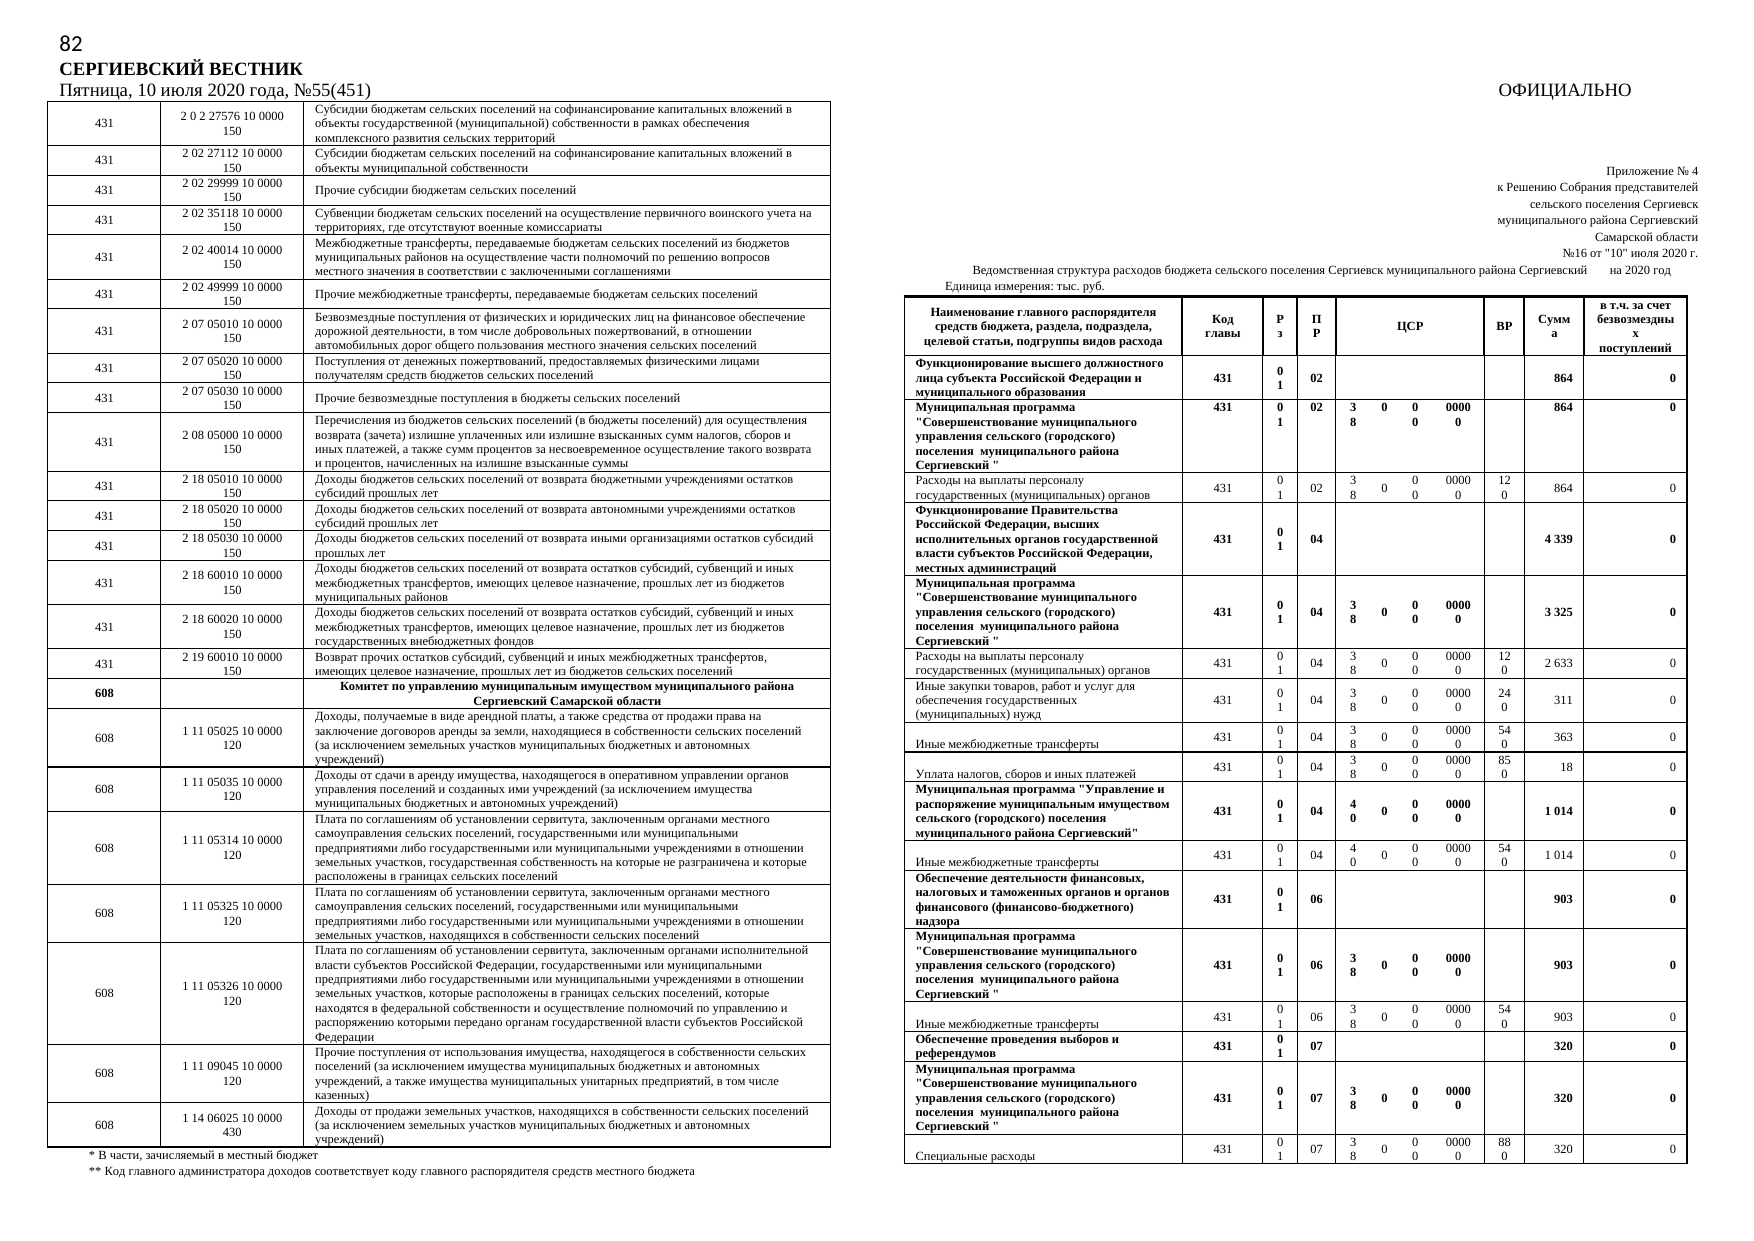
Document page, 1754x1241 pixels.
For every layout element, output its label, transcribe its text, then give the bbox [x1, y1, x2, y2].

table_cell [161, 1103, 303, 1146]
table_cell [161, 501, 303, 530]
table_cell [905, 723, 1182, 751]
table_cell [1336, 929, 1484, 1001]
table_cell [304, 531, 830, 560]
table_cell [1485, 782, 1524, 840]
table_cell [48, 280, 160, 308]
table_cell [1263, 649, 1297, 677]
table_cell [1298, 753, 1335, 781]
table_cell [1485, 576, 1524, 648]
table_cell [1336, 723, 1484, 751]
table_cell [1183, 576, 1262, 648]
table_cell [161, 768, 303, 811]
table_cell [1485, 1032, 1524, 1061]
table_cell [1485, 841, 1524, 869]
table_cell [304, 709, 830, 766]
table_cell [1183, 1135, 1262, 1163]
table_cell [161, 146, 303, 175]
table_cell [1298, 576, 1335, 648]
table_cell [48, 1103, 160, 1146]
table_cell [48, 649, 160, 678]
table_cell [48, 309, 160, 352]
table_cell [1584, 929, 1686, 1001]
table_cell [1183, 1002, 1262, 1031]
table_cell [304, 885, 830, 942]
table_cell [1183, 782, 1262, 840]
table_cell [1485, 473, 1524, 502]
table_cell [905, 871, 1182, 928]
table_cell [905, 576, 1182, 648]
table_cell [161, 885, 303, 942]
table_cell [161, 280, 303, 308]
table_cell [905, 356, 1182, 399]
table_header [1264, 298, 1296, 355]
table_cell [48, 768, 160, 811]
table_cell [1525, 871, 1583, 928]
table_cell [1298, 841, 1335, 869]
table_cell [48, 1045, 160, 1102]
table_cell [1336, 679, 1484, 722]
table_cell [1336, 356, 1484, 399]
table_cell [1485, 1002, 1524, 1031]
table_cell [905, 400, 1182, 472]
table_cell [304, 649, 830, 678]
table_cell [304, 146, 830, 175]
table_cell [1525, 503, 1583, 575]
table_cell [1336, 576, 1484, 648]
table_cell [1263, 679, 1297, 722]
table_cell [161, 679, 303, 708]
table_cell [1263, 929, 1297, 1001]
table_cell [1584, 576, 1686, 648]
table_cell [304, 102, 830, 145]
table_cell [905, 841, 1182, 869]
text сельского поселения Сергиевск [915, 197, 1698, 211]
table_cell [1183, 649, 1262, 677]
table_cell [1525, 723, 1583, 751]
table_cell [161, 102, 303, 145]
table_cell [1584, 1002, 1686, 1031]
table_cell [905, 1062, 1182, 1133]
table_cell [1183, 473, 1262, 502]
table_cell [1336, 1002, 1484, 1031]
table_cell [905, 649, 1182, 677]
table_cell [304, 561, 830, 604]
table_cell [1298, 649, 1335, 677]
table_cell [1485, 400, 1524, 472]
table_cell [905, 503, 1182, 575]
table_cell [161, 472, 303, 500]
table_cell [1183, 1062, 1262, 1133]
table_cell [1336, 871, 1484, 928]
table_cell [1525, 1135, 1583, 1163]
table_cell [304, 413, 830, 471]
text Ведомственная структура расходов бюджета сельского поселения Сергиевск муниципального района Сергиевский на 2020 год [915, 262, 1698, 277]
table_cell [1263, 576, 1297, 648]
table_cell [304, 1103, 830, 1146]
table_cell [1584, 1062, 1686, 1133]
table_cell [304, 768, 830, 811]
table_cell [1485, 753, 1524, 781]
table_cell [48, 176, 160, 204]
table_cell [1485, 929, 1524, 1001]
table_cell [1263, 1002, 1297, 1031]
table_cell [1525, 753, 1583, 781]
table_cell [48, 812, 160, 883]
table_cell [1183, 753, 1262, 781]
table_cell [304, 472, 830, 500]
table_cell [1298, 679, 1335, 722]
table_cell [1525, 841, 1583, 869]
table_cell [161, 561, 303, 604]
text №16 от "10" июля 2020 г. [915, 246, 1698, 260]
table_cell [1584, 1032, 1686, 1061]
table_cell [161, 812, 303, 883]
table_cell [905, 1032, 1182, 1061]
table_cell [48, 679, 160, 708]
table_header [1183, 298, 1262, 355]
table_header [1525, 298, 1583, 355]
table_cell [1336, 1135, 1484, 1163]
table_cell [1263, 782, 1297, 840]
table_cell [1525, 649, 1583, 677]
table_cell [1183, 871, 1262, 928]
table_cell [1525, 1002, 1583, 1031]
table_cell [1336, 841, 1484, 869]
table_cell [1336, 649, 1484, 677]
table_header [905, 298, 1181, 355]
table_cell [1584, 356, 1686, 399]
text Приложение № 4 [915, 164, 1698, 178]
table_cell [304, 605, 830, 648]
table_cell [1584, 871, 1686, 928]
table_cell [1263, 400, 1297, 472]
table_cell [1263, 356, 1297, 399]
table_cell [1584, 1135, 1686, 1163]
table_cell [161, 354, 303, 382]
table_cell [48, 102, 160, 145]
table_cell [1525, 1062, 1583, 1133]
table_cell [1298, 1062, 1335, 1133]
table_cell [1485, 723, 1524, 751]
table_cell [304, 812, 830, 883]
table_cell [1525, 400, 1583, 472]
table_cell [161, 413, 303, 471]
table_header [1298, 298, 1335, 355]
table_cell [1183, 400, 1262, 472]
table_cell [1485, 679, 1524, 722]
text Самарской области [915, 229, 1698, 244]
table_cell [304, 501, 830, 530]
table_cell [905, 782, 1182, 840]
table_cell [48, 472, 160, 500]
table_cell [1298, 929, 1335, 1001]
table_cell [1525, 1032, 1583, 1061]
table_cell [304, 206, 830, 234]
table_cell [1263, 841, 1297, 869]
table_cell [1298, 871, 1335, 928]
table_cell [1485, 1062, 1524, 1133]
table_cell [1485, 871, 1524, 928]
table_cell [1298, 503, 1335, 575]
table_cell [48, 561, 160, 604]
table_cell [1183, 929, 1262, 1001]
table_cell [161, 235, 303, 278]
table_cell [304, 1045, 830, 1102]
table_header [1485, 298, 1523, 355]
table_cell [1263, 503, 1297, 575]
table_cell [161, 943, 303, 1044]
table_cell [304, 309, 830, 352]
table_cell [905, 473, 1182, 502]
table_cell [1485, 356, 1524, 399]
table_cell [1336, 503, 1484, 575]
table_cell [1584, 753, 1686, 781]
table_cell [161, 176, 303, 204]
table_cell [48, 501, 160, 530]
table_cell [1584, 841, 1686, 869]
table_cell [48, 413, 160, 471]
text ** Код главного администратора доходов соответствует коду главного распорядителя средств местного бюджета [59, 1164, 842, 1178]
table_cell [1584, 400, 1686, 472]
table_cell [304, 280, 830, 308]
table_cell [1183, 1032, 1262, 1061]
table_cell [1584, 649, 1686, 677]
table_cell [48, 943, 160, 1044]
text муниципального района Сергиевский [915, 213, 1698, 227]
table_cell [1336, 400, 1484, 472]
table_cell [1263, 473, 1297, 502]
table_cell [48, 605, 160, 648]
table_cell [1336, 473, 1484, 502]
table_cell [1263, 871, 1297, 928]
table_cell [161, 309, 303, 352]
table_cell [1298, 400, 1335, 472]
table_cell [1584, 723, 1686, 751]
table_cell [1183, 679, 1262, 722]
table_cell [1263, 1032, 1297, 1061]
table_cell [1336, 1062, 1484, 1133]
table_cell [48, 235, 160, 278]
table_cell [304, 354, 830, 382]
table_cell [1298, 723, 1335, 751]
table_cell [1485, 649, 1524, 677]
text к Решению Собрания представителей [915, 180, 1698, 194]
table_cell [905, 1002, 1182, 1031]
text Единица измерения: тыс. руб. [915, 279, 1698, 293]
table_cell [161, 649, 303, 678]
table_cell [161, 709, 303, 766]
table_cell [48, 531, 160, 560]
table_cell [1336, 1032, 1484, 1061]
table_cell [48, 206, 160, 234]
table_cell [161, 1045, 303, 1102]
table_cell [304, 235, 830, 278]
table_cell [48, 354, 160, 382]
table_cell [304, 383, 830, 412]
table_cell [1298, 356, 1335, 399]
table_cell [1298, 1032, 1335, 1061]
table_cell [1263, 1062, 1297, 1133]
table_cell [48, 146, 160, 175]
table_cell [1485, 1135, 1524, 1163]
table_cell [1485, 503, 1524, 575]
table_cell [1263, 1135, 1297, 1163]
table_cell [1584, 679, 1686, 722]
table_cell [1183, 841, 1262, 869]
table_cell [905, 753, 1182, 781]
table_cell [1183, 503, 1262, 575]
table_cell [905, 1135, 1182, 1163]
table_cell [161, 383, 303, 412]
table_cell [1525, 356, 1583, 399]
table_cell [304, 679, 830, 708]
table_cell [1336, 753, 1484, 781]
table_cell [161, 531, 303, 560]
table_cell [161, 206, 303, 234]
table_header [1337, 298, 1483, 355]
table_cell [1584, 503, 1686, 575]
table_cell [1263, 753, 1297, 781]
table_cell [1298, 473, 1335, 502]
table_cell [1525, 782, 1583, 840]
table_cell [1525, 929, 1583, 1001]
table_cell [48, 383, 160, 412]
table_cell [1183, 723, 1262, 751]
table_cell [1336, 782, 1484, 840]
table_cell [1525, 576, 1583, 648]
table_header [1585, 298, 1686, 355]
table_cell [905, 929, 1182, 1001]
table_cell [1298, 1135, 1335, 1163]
text * В части, зачисляемый в местный бюджет [59, 1147, 842, 1162]
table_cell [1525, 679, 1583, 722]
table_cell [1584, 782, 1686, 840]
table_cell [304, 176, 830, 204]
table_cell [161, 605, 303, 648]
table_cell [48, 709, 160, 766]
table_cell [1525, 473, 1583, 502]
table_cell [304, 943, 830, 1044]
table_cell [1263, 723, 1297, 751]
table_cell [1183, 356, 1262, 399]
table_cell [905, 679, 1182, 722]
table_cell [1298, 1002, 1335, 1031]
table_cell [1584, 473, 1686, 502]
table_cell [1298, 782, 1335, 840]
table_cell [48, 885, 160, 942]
